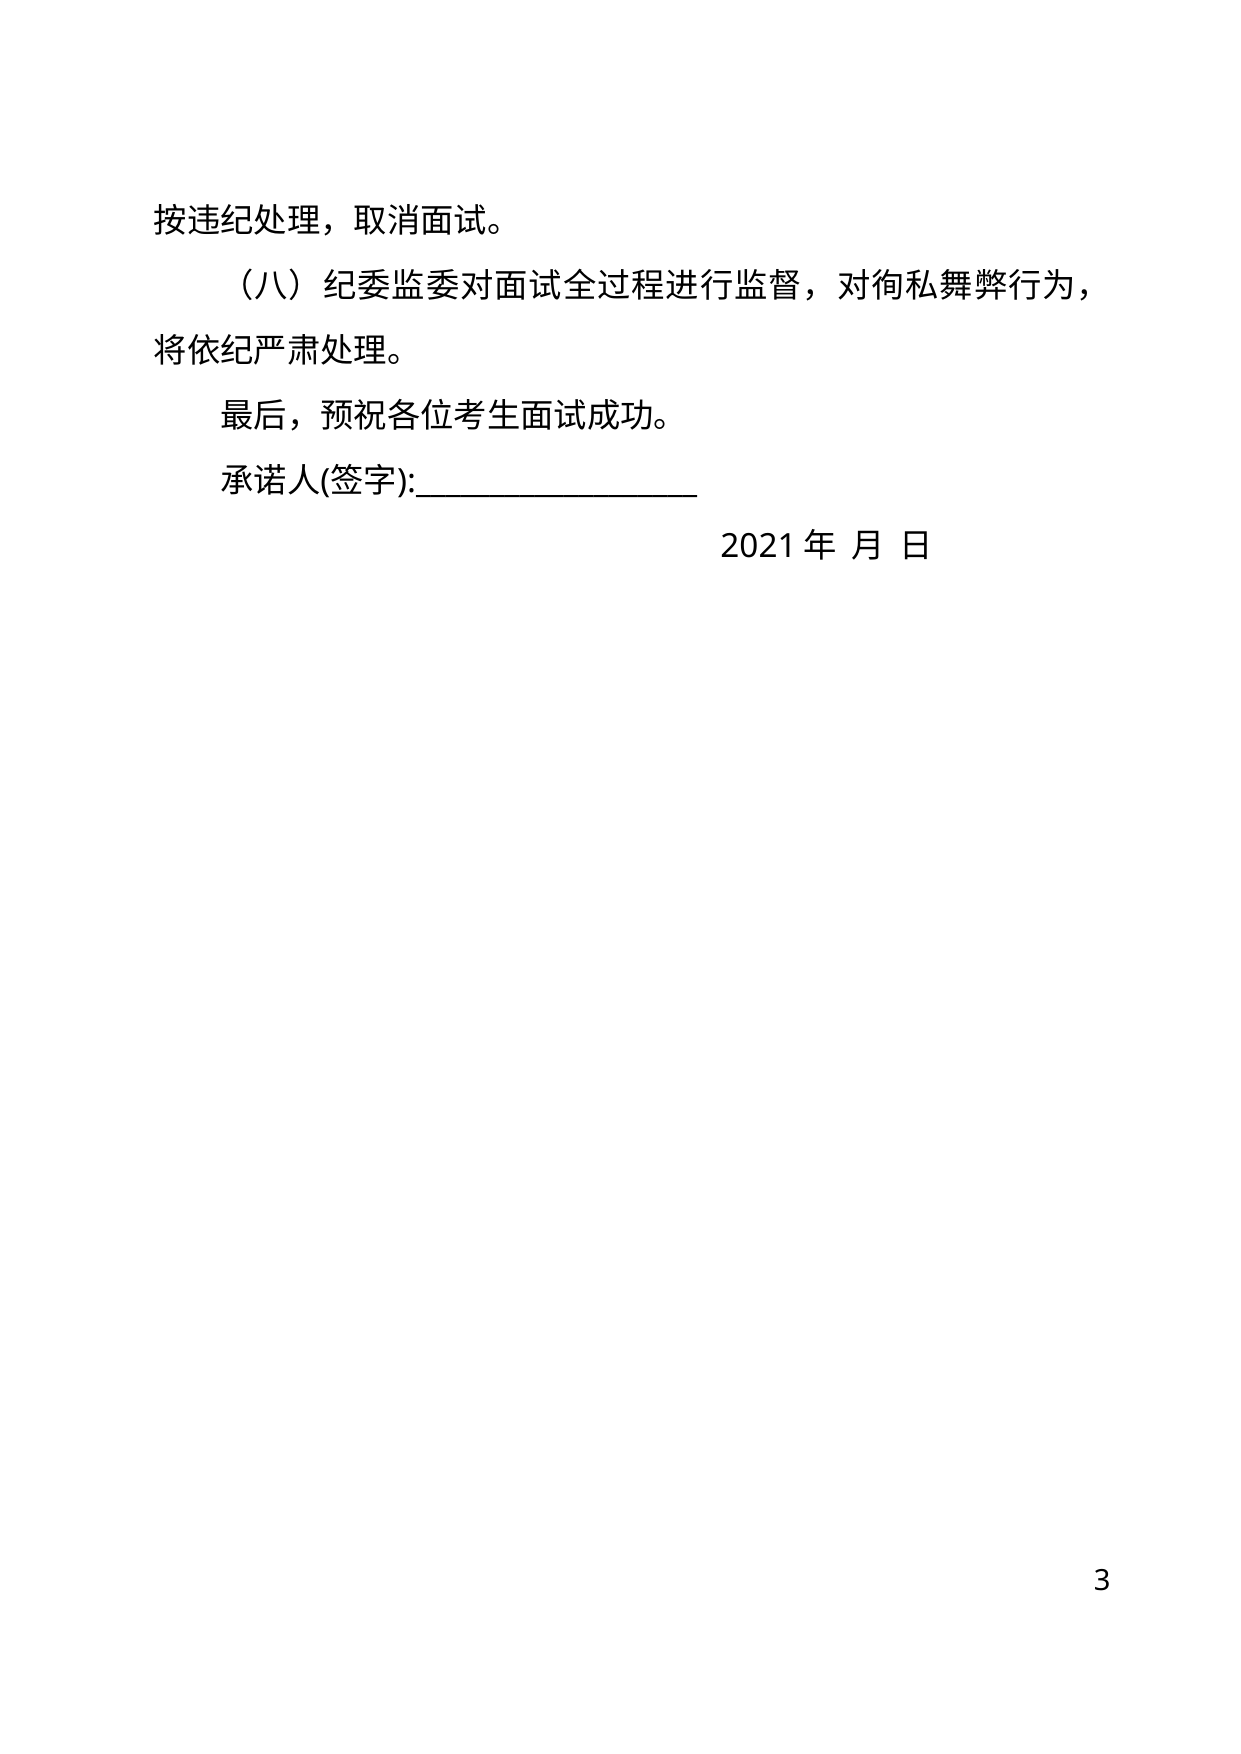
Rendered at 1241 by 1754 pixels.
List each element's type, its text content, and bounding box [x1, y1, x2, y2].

text 承诺人(签字):___________________ [153, 446, 1110, 511]
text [153, 186, 1110, 251]
text （八）纪委监委对面试全过程进行监督，对徇私舞弊行为，将依纪严肃处理。 [153, 251, 1110, 381]
text 2021年 月 日 [153, 511, 1110, 576]
text 最后，预祝各位考生面试成功。 [153, 381, 1110, 446]
